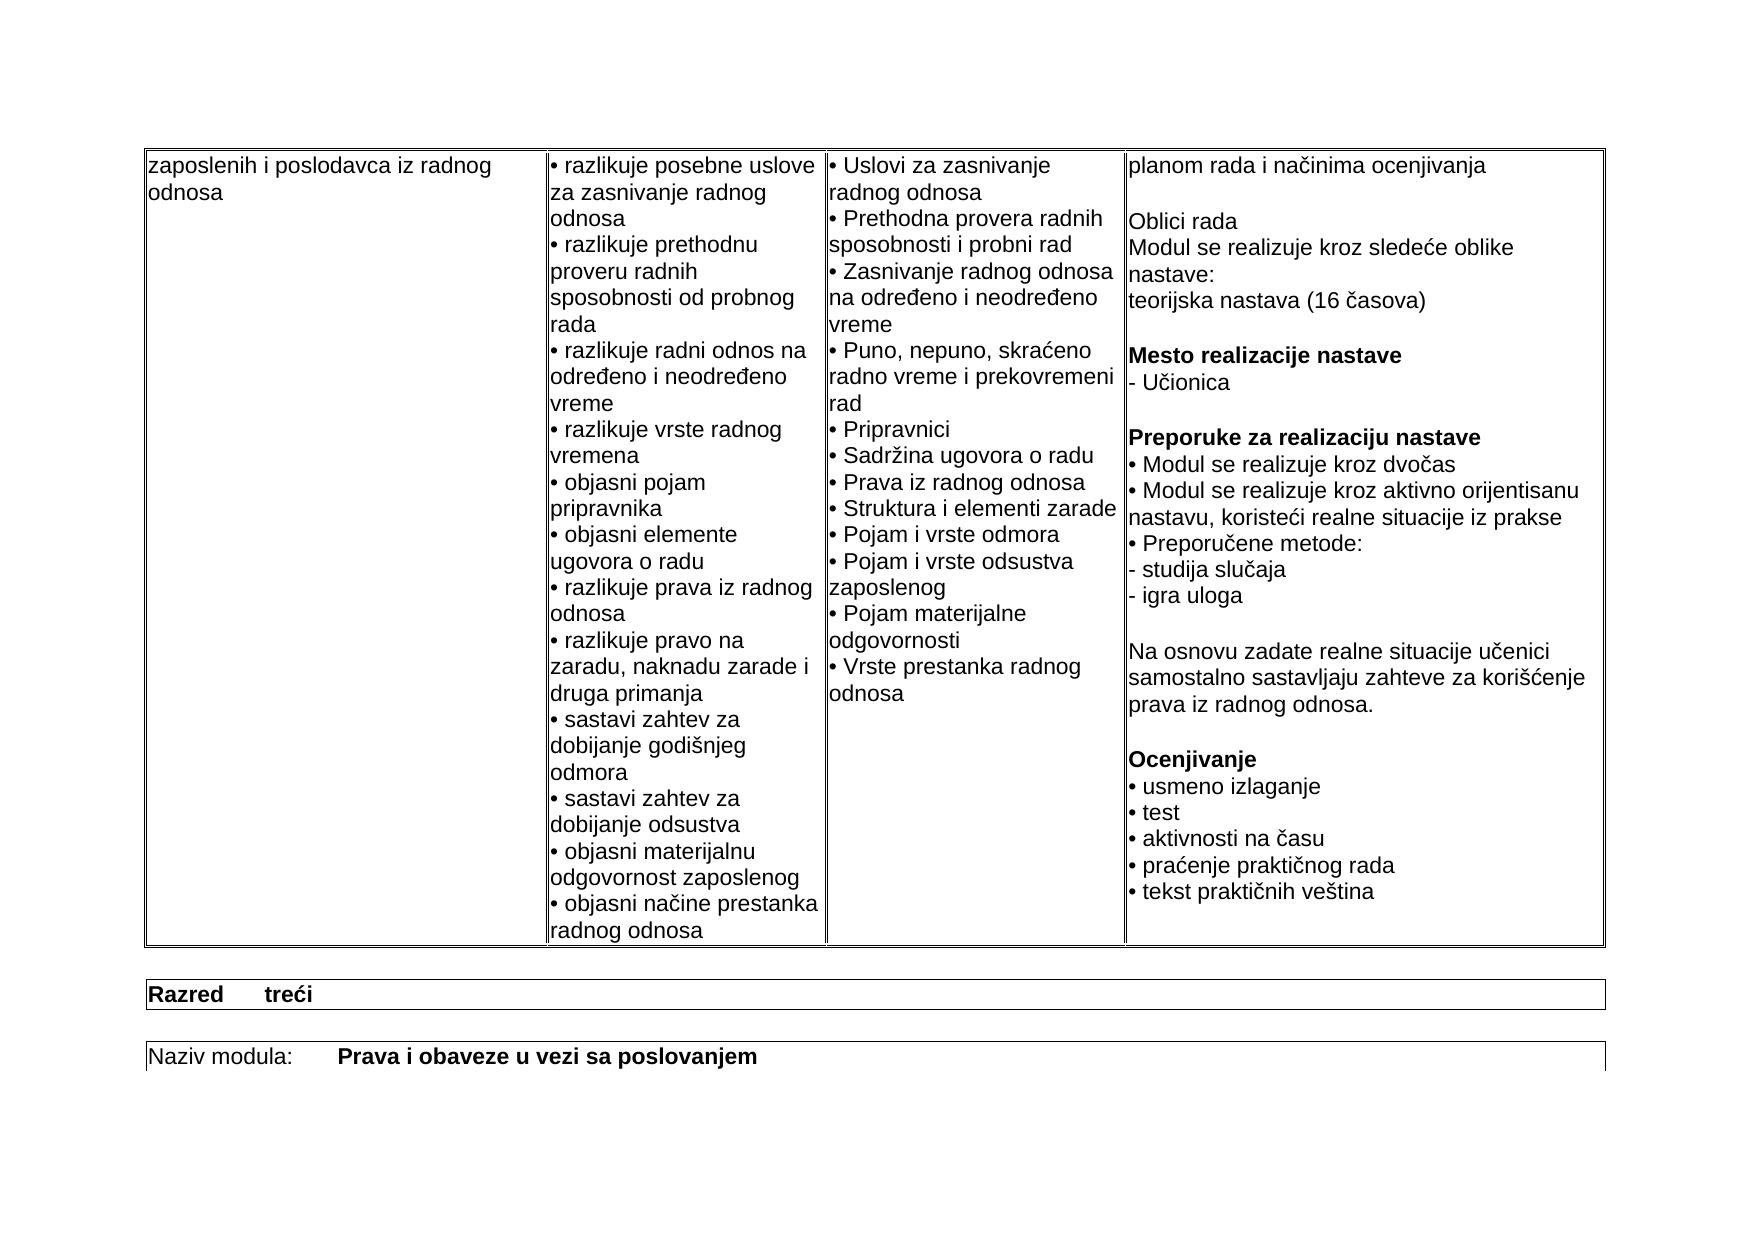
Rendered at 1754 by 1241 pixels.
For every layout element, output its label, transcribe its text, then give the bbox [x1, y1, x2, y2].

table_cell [1126, 151, 1603, 944]
table_header Prava i obaveze u vezi sa poslovanjem [336, 1042, 1605, 1071]
table_header treći [263, 980, 1605, 1009]
table_header Razred [147, 980, 263, 1009]
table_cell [548, 151, 826, 944]
table_header Naziv modula: [147, 1042, 336, 1071]
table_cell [826, 151, 1126, 944]
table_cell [147, 151, 548, 944]
